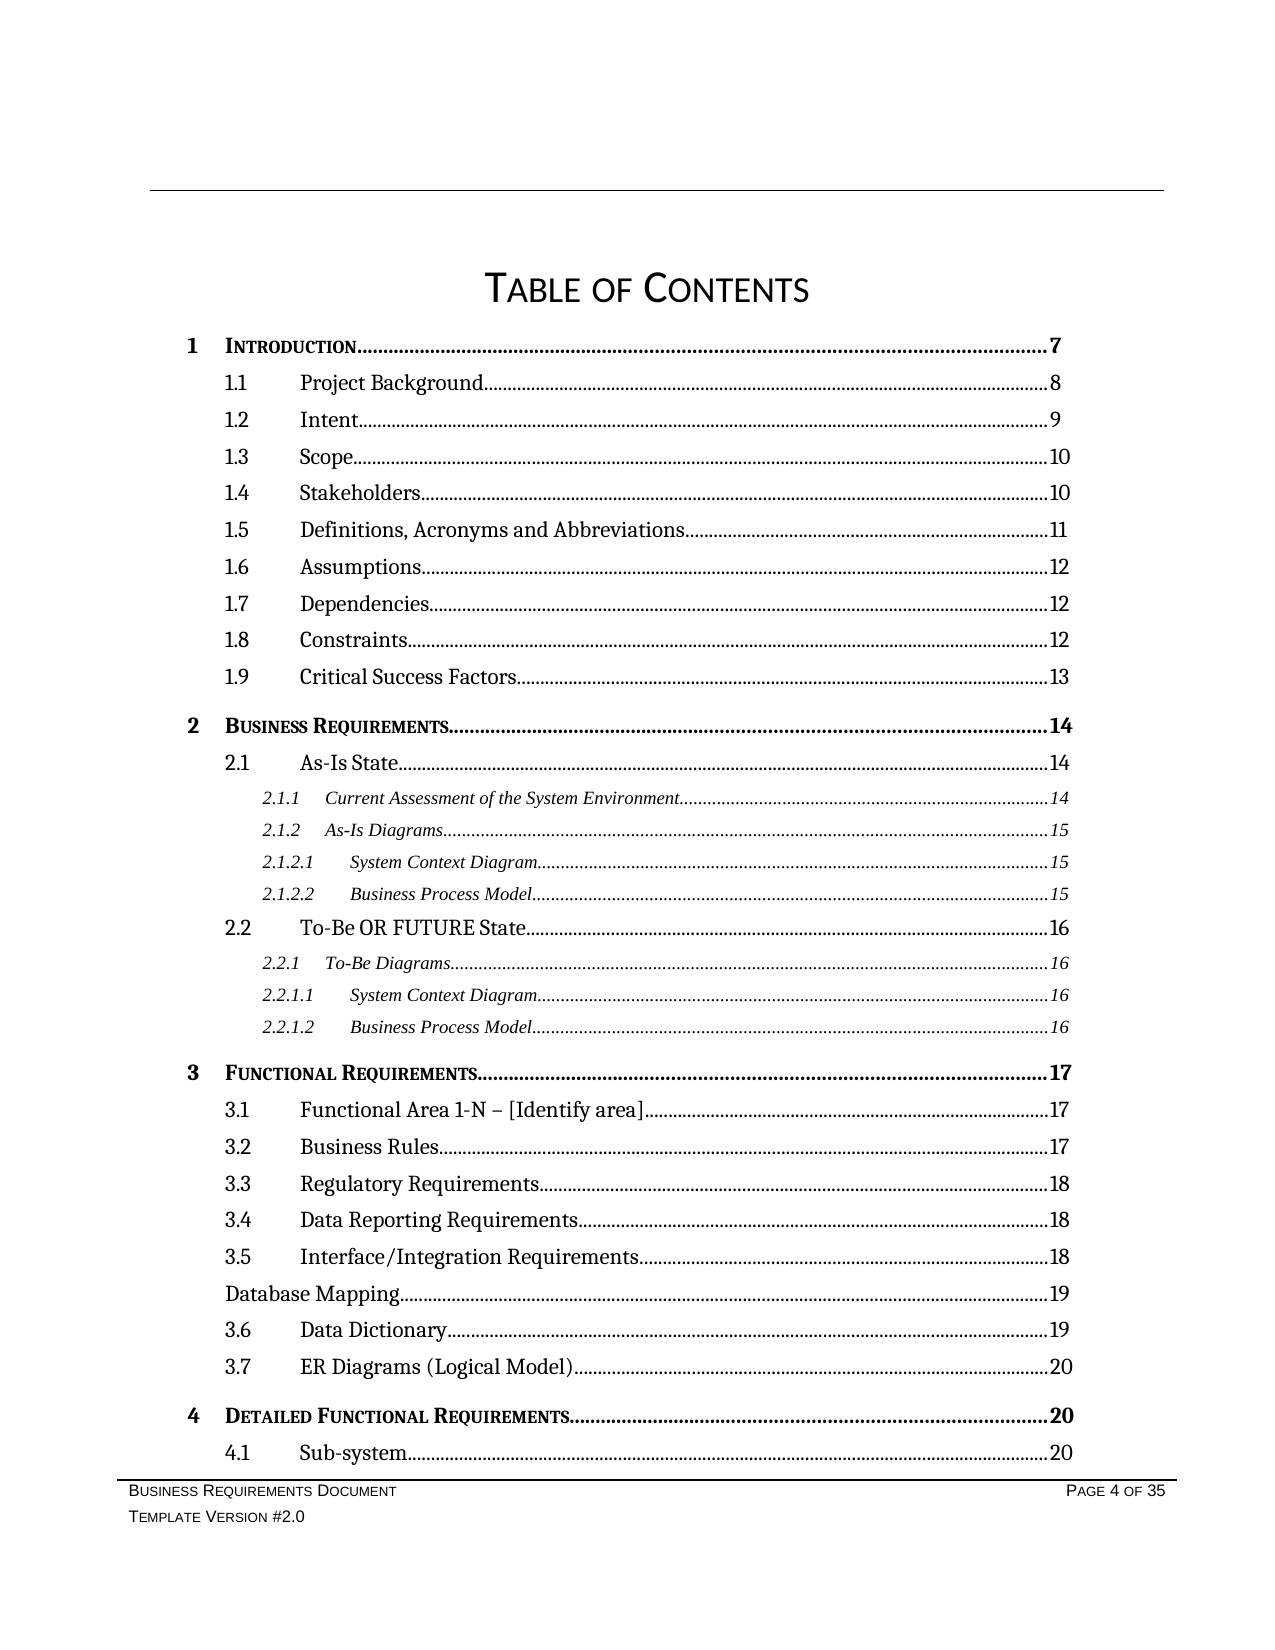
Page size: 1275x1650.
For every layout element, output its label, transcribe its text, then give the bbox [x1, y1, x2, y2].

text 2.1.2.1 System Context Diagram 15 [262, 851, 1144, 872]
text 3.4 Data Reporting Requirements 18 [225, 1207, 1144, 1233]
text Database Mapping 19 [225, 1281, 1144, 1307]
text 3.3 Regulatory Requirements 18 [225, 1170, 1144, 1197]
text 1.7 Dependencies 12 [225, 591, 1144, 617]
text 3.6 Data Dictionary 19 [225, 1317, 1144, 1343]
text 2.1.2.2 Business Process Model 15 [262, 883, 1144, 904]
text 2.1 As-Is State 14 [225, 750, 1144, 776]
text 3.7 ER Diagrams (Logical Model) 20 [225, 1354, 1144, 1380]
text 3 Functional Requirements 17 [187, 1060, 1144, 1086]
text 1.3 Scope 10 [225, 443, 1144, 470]
text 2.2.1.1 System Context Diagram 16 [262, 983, 1144, 1005]
text 1.5 Definitions, Acronyms and Abbreviations 11 [225, 517, 1144, 543]
text 2.1.1 Current Assessment of the System Environment 14 [262, 787, 1144, 808]
text 1.6 Assumptions 12 [225, 554, 1144, 580]
text 1.9 Critical Success Factors 13 [225, 664, 1144, 690]
text 4 Detailed Functional Requirements 20 [187, 1403, 1144, 1429]
text 3.5 Interface/Integration Requirements 18 [225, 1244, 1144, 1270]
text 1.1 Project Background 8 [225, 370, 1144, 396]
text 1.8 Constraints 12 [225, 627, 1144, 654]
title Table of Contents [150, 258, 1144, 314]
text 2.1.2 As-Is Diagrams 15 [262, 819, 1144, 840]
text 1 Introduction 7 [187, 333, 1144, 359]
text 1.2 Intent 9 [225, 407, 1144, 433]
text 2 Business Requirements 14 [187, 713, 1144, 740]
text 3.1 Functional Area 1-N – [Identify area] 17 [225, 1097, 1144, 1123]
text 2.2.1.2 Business Process Model 16 [262, 1016, 1144, 1037]
text 3.2 Business Rules 17 [225, 1133, 1144, 1160]
text 2.2.1 To-Be Diagrams 16 [262, 952, 1144, 973]
text 1.4 Stakeholders 10 [225, 480, 1144, 507]
text 4.1 Sub-system 20 [225, 1440, 1144, 1466]
text 2.2 To-Be OR FUTURE State 16 [225, 915, 1144, 941]
